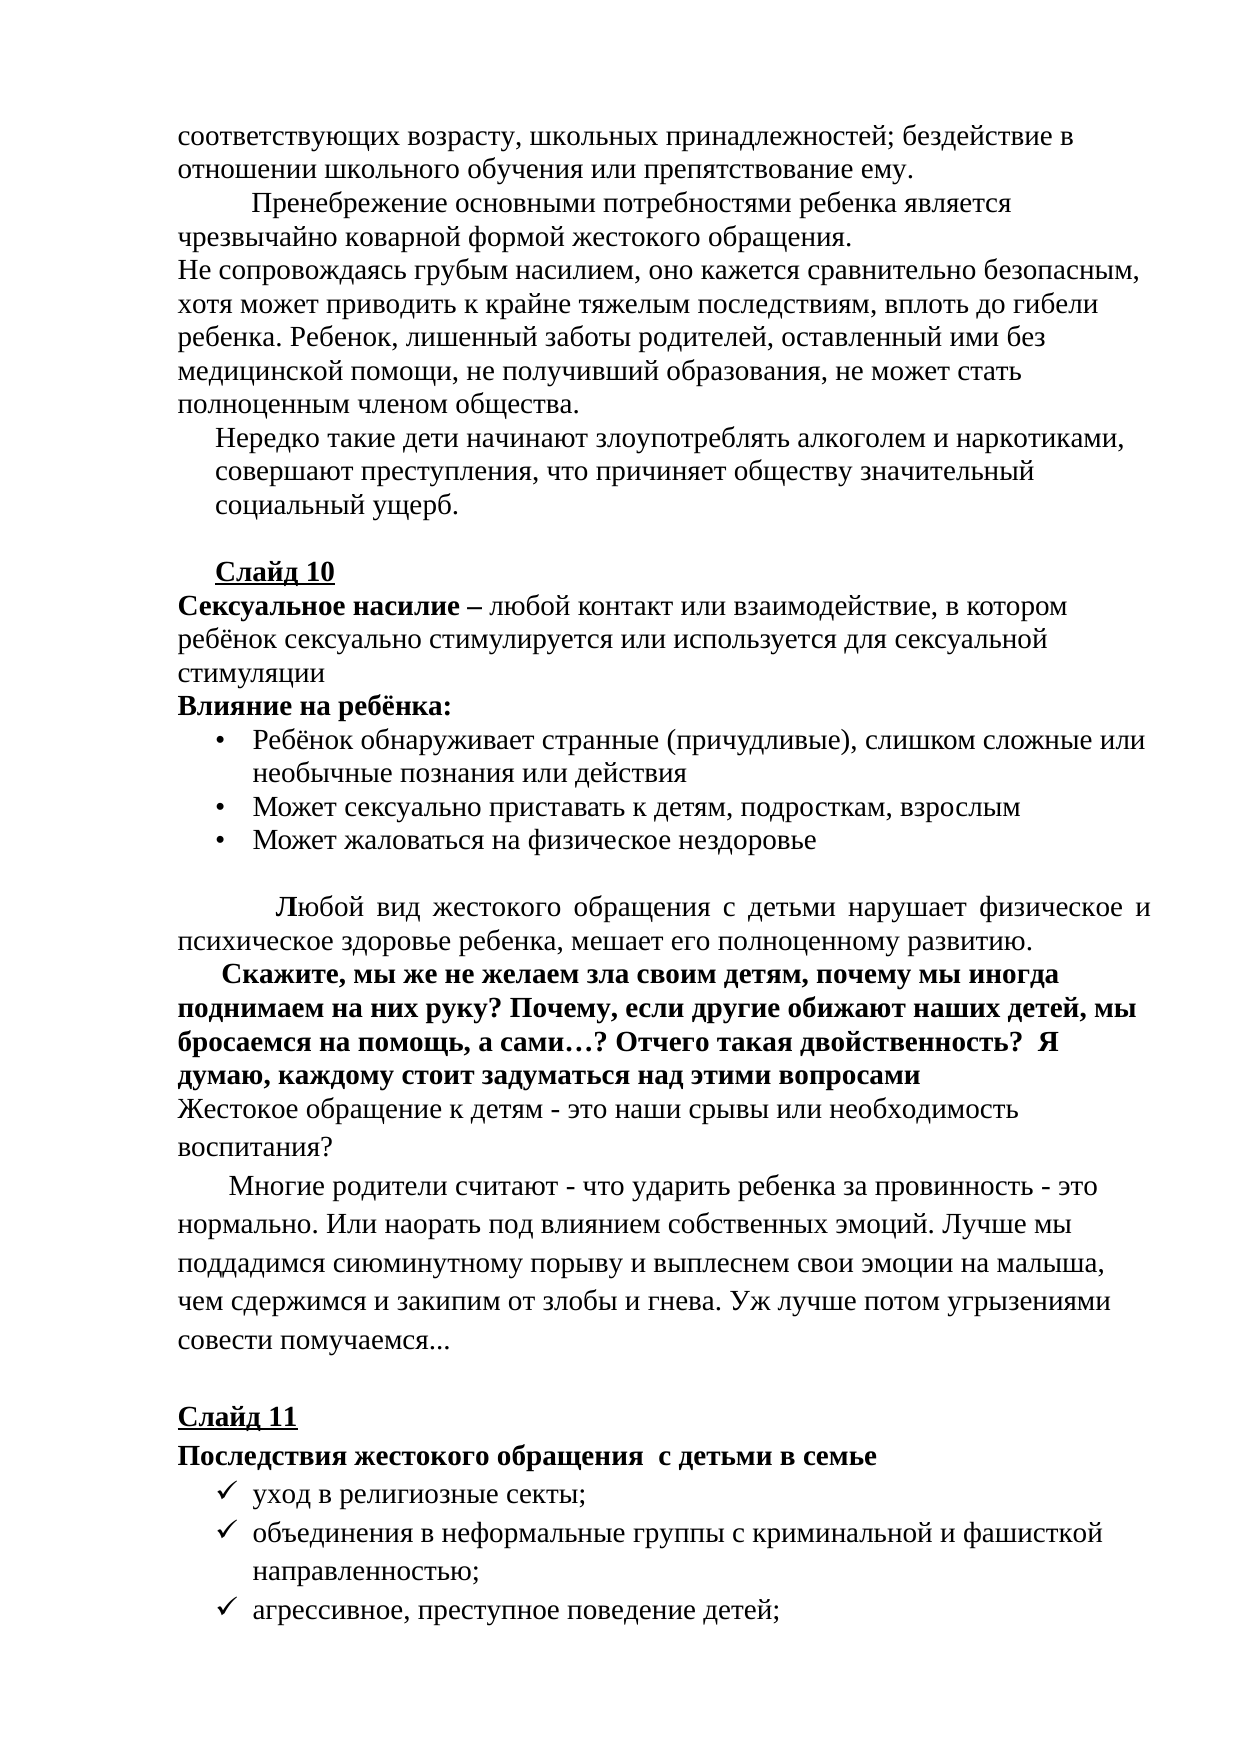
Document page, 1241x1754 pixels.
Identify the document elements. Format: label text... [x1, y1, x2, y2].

text Не сопровождаясь грубым насилием, оно кажется сравнительно безопасным, хотя может приводить к крайне тяжелым последствиям, вплоть до гибели ребенка. Ребенок, лишенный заботы родителей, оставленный ими без медицинской помощи, не получивший образования, не может стать полноценным членом общества. [177, 252, 1152, 420]
text Любой вид жестокого обращения с детьми нарушает физическое и психическое здоровье ребенка, мешает его полноценному развитию. [177, 889, 1152, 957]
text Жестокое обращение к детям - это наши срывы или необходимость воспитания? Многие родители считают - что ударить ребенка за провинность - это нормально. Или наорать под влиянием собственных эмоций. Лучше мы поддадимся сиюминутному порыву и выплеснем свои эмоции на малыша, чем сдержимся и закипим от злобы и гнева. Уж лучше потом угрызениями совести помучаемся... [177, 1091, 1152, 1356]
text Слайд 11 [177, 1399, 1152, 1433]
text Скажите, мы же не желаем зла своим детям, почему мы иногда поднимаем на них руку? Почему, если другие обижают наших детей, мы бросаемся на помощь, а сами…? Отчего такая двойственность? Я думаю, каждому стоит задуматься над этими вопросами [177, 957, 1152, 1091]
text Пренебрежение основными потребностями ребенка является чрезвычайно коварной формой жестокого обращения. [177, 185, 1152, 252]
list Ребёнок обнаруживает странные (причудливые), слишком сложные или необычные познания или действия [215, 722, 1152, 789]
text Сексуальное насилие – любой контакт или взаимодействие, в котором ребёнок сексуально стимулируется или используется для сексуальной стимуляции [177, 588, 1152, 688]
list Нередко такие дети начинают злоупотреблять алкоголем и наркотиками, совершают преступления, что причиняет обществу значительный социальный ущерб. [215, 420, 1152, 521]
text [177, 118, 1152, 185]
list уход в религиозные секты; [215, 1476, 1152, 1510]
list агрессивное, преступное поведение детей; [215, 1592, 1152, 1626]
list объединения в неформальные группы с криминальной и фашисткой направленностью; [215, 1515, 1152, 1587]
list Может жаловаться на физическое нездоровье [215, 822, 1152, 856]
list Слайд 10 [215, 554, 1152, 588]
text Последствия жестокого обращения с детьми в семье [177, 1438, 1152, 1471]
text Влияние на ребёнка: [177, 688, 1152, 722]
list Может сексуально приставать к детям, подросткам, взрослым [215, 789, 1152, 822]
